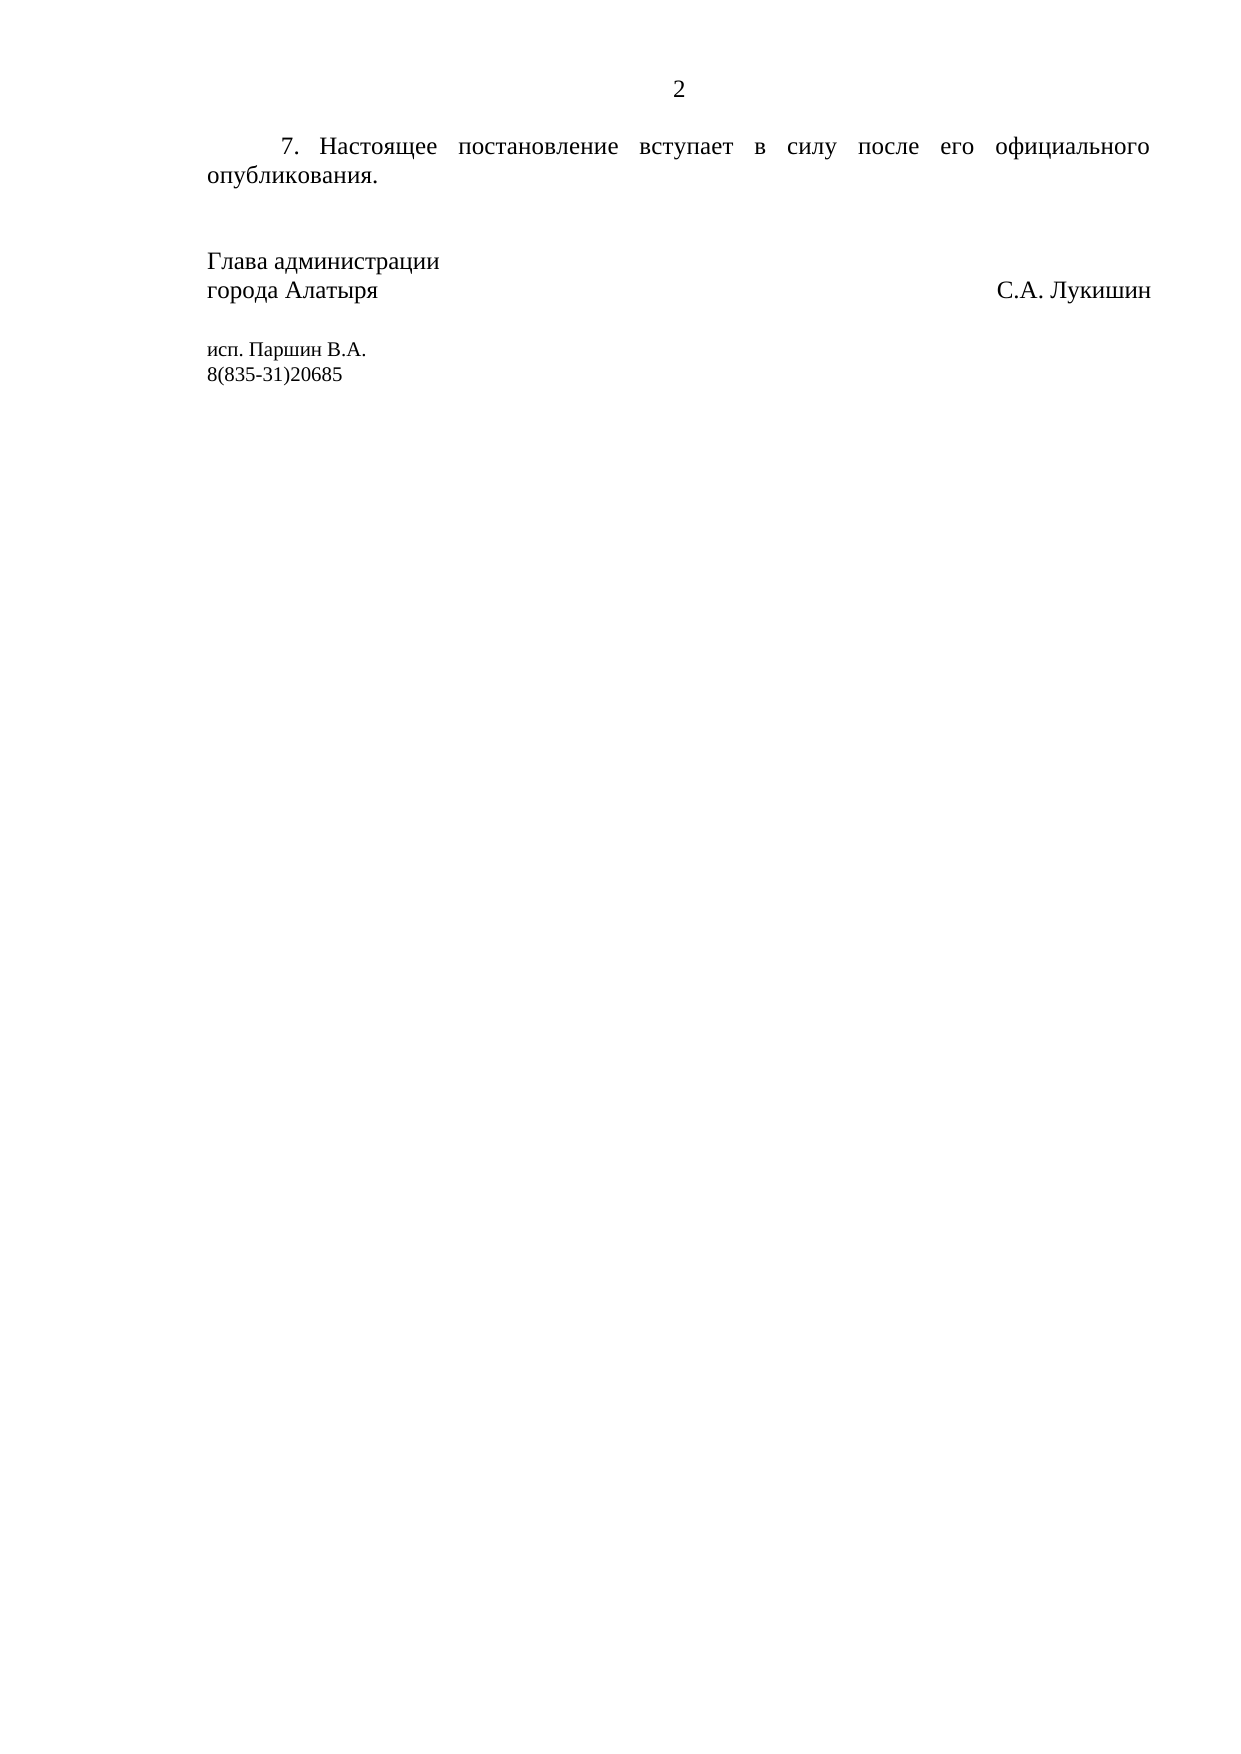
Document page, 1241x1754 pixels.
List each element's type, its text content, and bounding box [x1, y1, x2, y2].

text Глава администрации [207, 246, 1152, 275]
text исп. Паршин В.А. [207, 337, 1152, 361]
text 8(835-31)20685 [207, 361, 1152, 386]
text 7. Настоящее постановление вступает в силу после его официального опубликования. [207, 131, 1152, 189]
text города Алатыря С.А. Лукишин [207, 275, 1152, 304]
